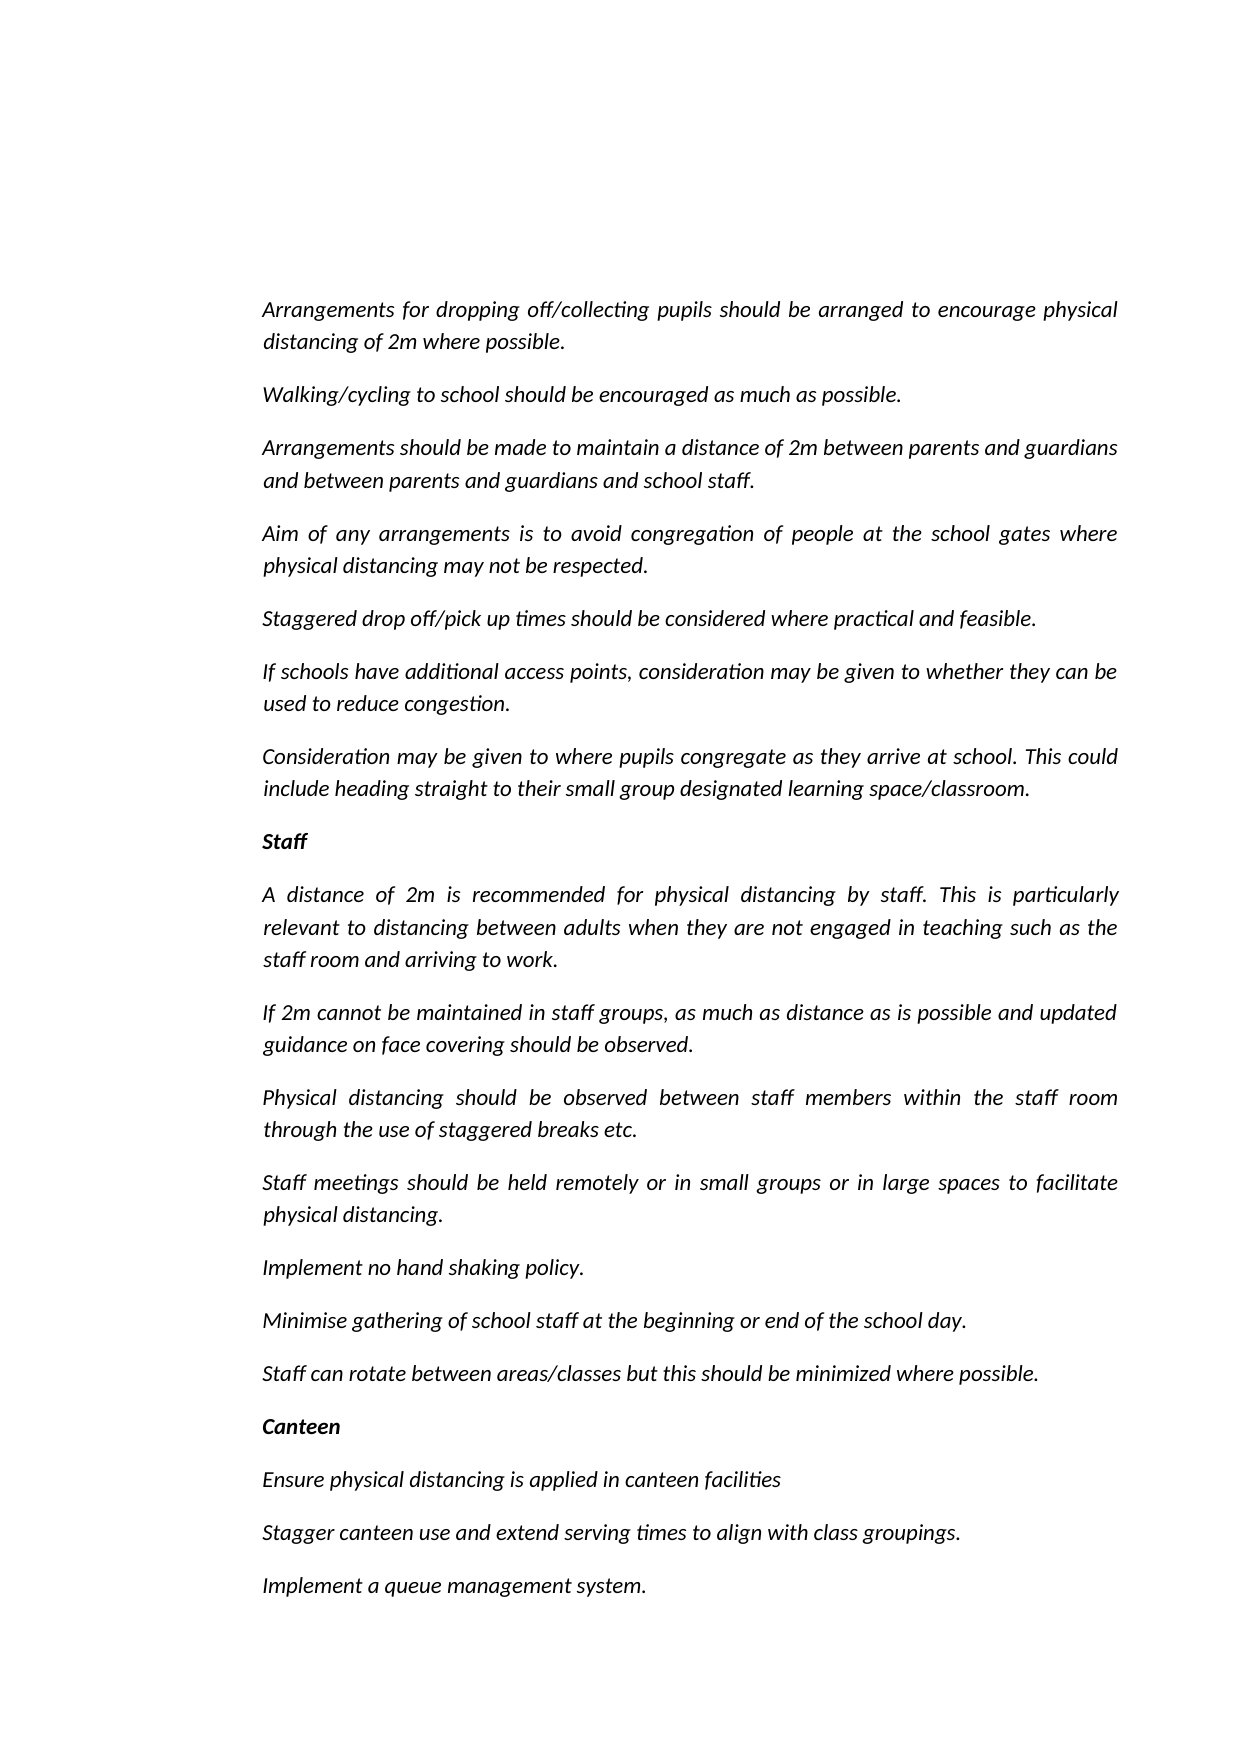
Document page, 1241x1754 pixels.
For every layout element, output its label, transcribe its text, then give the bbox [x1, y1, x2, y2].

text Staff [262, 827, 1122, 855]
text Walking/cycling to school should be encouraged as much as possible. [262, 381, 1122, 408]
text Staff can rotate between areas/classes but this should be minimized where possible. [262, 1359, 1122, 1387]
text Minimise gathering of school staff at the beginning or end of the school day. [262, 1306, 1122, 1334]
text Arrangements should be made to maintain a distance of 2m between parents and guardians and between parents and guardians and school staff. [262, 433, 1122, 494]
text Arrangements for dropping off/collecting pupils should be arranged to encourage physical distancing of 2m where possible. [262, 295, 1122, 356]
text Staff meetings should be held remotely or in small groups or in large spaces to facilitate physical distancing. [262, 1168, 1122, 1228]
text Implement a queue management system. [262, 1572, 1122, 1599]
text Physical distancing should be observed between staff members within the staff room through the use of staggered breaks etc. [262, 1083, 1122, 1143]
text If 2m cannot be maintained in staff groups, as much as distance as is possible and updated guidance on face covering should be observed. [262, 998, 1122, 1058]
text A distance of 2m is recommended for physical distancing by staff. This is particularly relevant to distancing between adults when they are not engaged in teaching such as the staff room and arriving to work. [262, 880, 1122, 973]
text Ensure physical distancing is applied in canteen facilities [262, 1466, 1122, 1493]
text Stagger canteen use and extend serving times to align with class groupings. [262, 1518, 1122, 1547]
text Canteen [262, 1412, 1122, 1441]
text If schools have additional access points, consideration may be given to whether they can be used to reduce congestion. [262, 657, 1122, 717]
text Implement no hand shaking policy. [262, 1253, 1122, 1281]
text Staggered drop off/pick up times should be considered where practical and feasible. [262, 604, 1122, 632]
text Consideration may be given to where pupils congregate as they arrive at school. This could include heading straight to their small group designated learning space/classroom. [262, 742, 1122, 802]
text Aim of any arrangements is to avoid congregation of people at the school gates where physical distancing may not be respected. [262, 519, 1122, 579]
